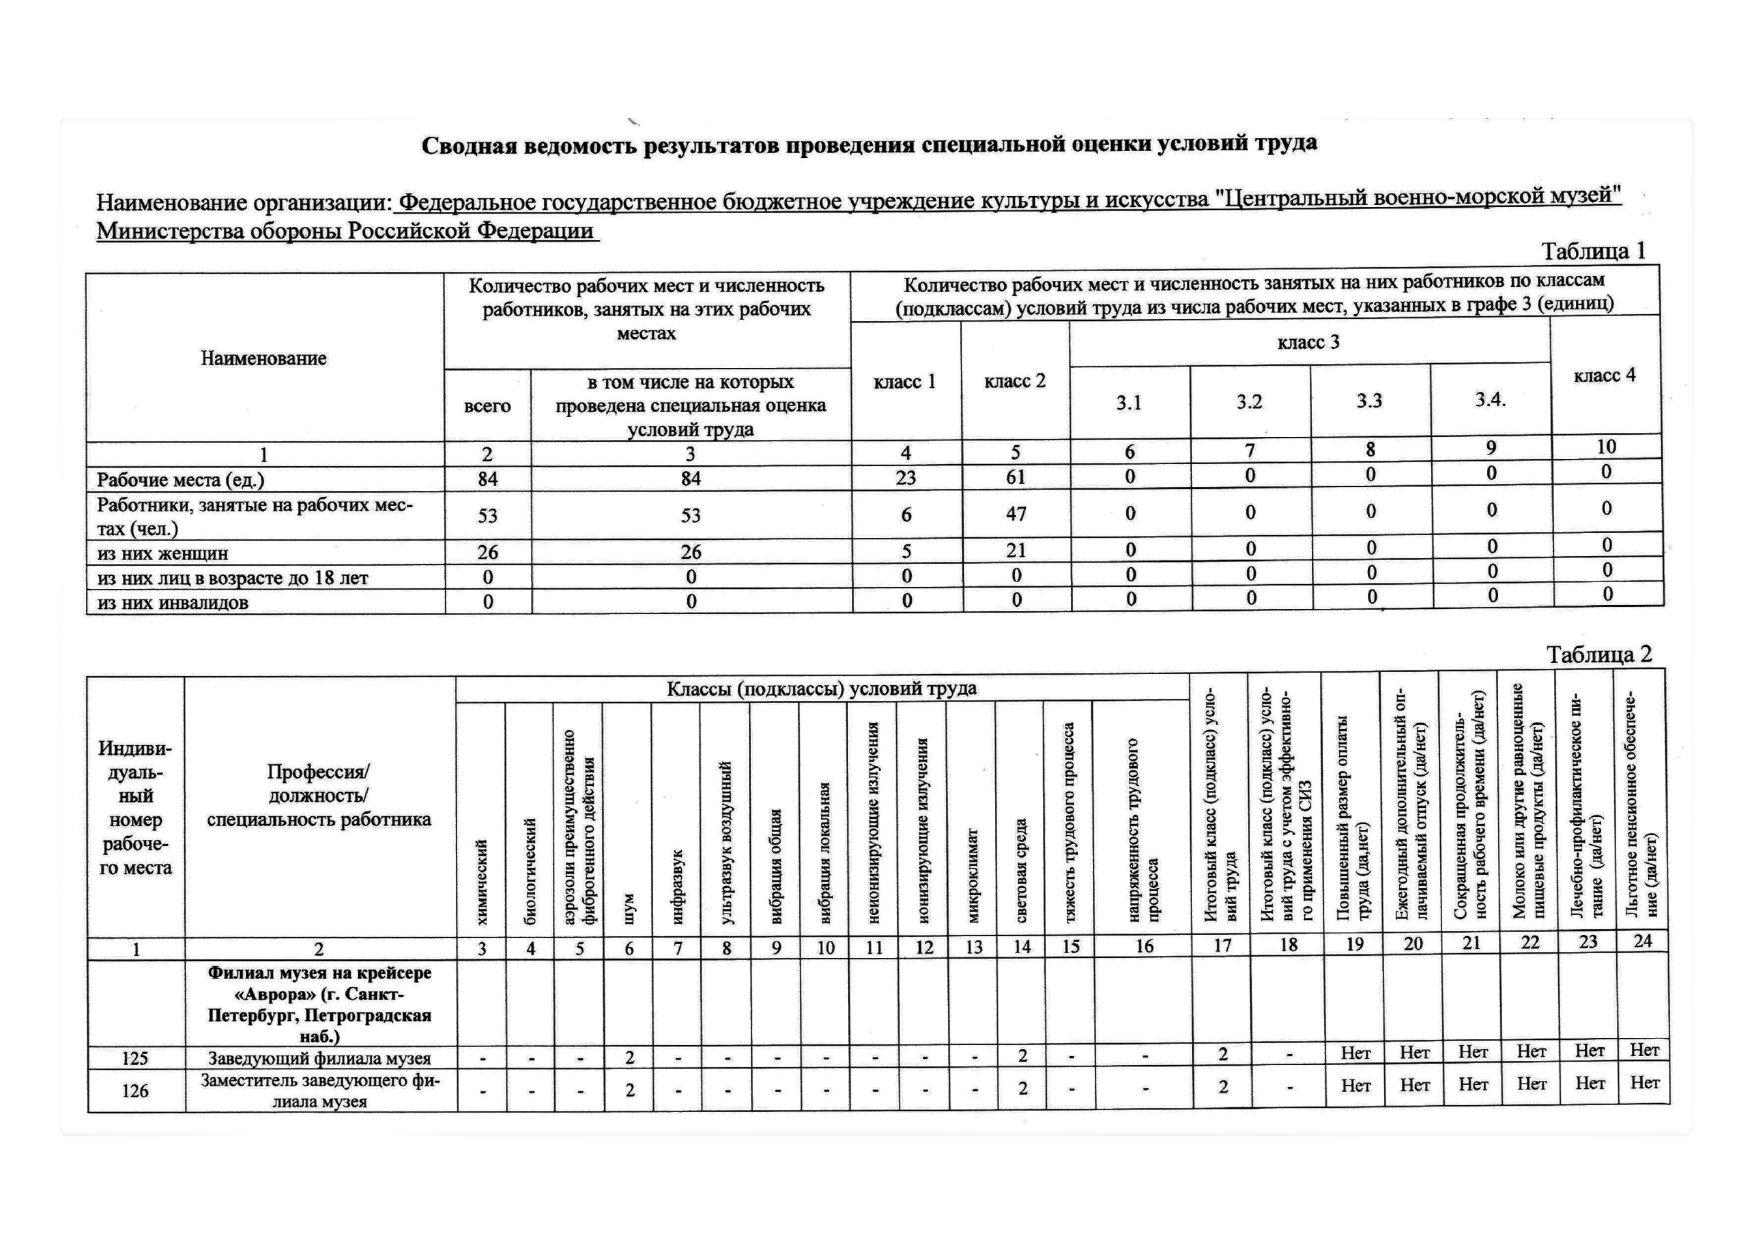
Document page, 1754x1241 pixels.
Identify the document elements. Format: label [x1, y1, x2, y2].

picture [59, 118, 1695, 1137]
